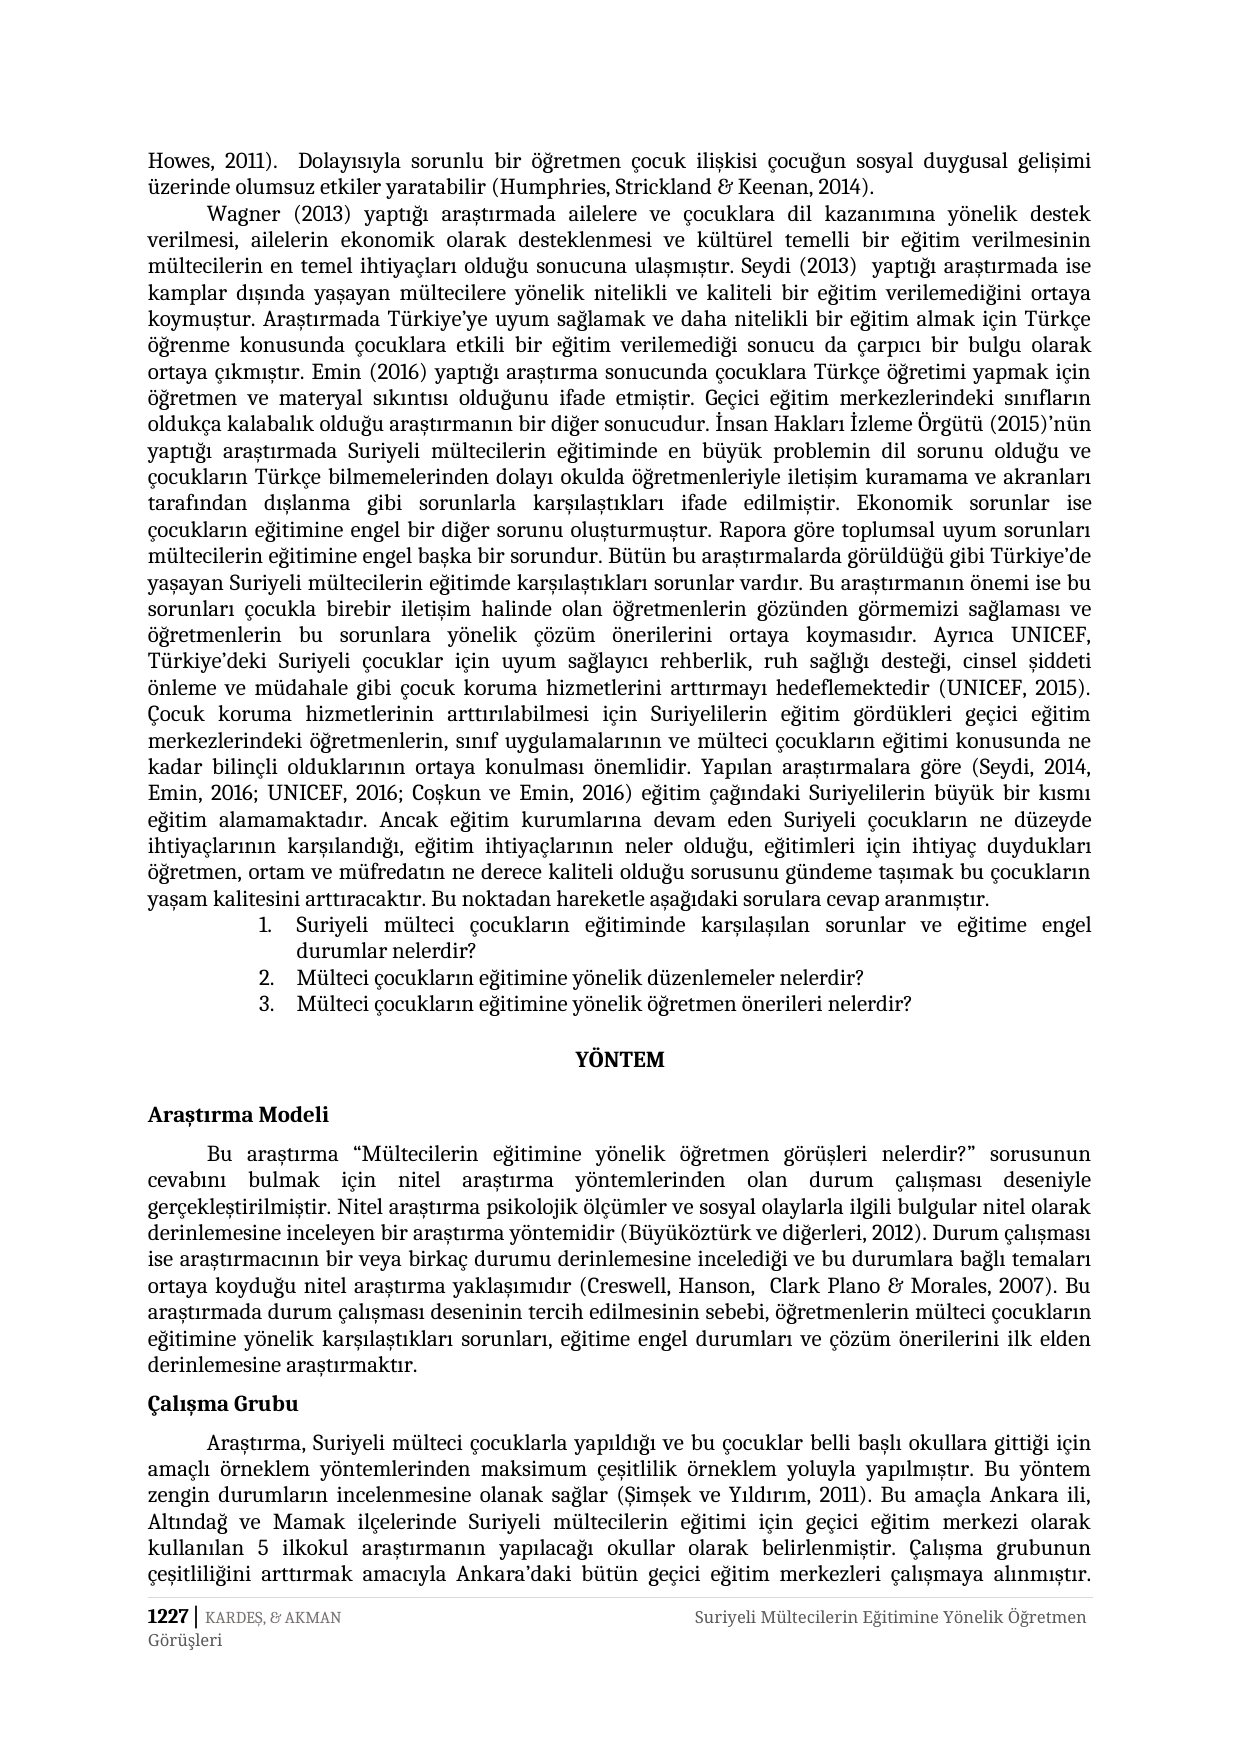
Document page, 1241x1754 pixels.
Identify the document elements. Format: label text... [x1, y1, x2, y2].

list Mülteci çocukların eğitimine yönelik düzenlemeler nelerdir? [259, 964, 1093, 991]
text Çalışma Grubu [148, 1391, 1093, 1417]
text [148, 148, 1093, 200]
list Mülteci çocukların eğitimine yönelik öğretmen önerileri nelerdir? [259, 991, 1093, 1017]
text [148, 1429, 1093, 1587]
text Araştırma Modeli [148, 1102, 1093, 1128]
text Bu araştırma “Mültecilerin eğitimine yönelik öğretmen görüşleri nelerdir?” sorusunun cevabını bulmak için nitel araştırma yöntemlerinden olan durum çalışması deseniyle gerçekleştirilmiştir. Nitel araştırma psikolojik ölçümler ve sosyal olaylarla ilgili bulgular nitel olarak derinlemesine inceleyen bir araştırma yöntemidir (Büyüköztürk ve diğerleri, 2012). Durum çalışması ise araştırmacının bir veya birkaç durumu derinlemesine incelediği ve bu durumlara bağlı temaları ortaya koyduğu nitel araştırma yaklaşımıdır (Creswell, Hanson, Clark Plano & Morales, 2007). Bu araştırmada durum çalışması deseninin tercih edilmesinin sebebi, öğretmenlerin mülteci çocukların eğitimine yönelik karşılaştıkları sorunları, eğitime engel durumları ve çözüm önerilerini ilk elden derinlemesine araştırmaktır. [148, 1141, 1093, 1378]
text Wagner (2013) yaptığı araştırmada ailelere ve çocuklara dil kazanımına yönelik destek verilmesi, ailelerin ekonomik olarak desteklenmesi ve kültürel temelli bir eğitim verilmesinin mültecilerin en temel ihtiyaçları olduğu sonucuna ulaşmıştır. Seydi (2013) yaptığı araştırmada ise kamplar dışında yaşayan mültecilere yönelik nitelikli ve kaliteli bir eğitim verilemediğini ortaya koymuştur. Araştırmada Türkiye’ye uyum sağlamak ve daha nitelikli bir eğitim almak için Türkçe öğrenme konusunda çocuklara etkili bir eğitim verilemediği sonucu da çarpıcı bir bulgu olarak ortaya çıkmıştır. Emin (2016) yaptığı araştırma sonucunda çocuklara Türkçe öğretimi yapmak için öğretmen ve materyal sıkıntısı olduğunu ifade etmiştir. Geçici eğitim merkezlerindeki sınıfların oldukça kalabalık olduğu araştırmanın bir diğer sonucudur. İnsan Hakları İzleme Örgütü (2015)’nün yaptığı araştırmada Suriyeli mültecilerin eğitiminde en büyük problemin dil sorunu olduğu ve çocukların Türkçe bilmemelerinden dolayı okulda öğretmenleriyle iletişim kuramama ve akranları tarafından dışlanma gibi sorunlarla karşılaştıkları ifade edilmiştir. Ekonomik sorunlar ise çocukların eğitimine engel bir diğer sorunu oluşturmuştur. Rapora göre toplumsal uyum sorunları mültecilerin eğitimine engel başka bir sorundur. Bütün bu araştırmalarda görüldüğü gibi Türkiye’de yaşayan Suriyeli mültecilerin eğitimde karşılaştıkları sorunlar vardır. Bu araştırmanın önemi ise bu sorunları çocukla birebir iletişim halinde olan öğretmenlerin gözünden görmemizi sağlaması ve öğretmenlerin bu sorunlara yönelik çözüm önerilerini ortaya koymasıdır. Ayrıca UNICEF, Türkiye’deki Suriyeli çocuklar için uyum sağlayıcı rehberlik, ruh sağlığı desteği, cinsel şiddeti önleme ve müdahale gibi çocuk koruma hizmetlerini arttırmayı hedeflemektedir (UNICEF, 2015). Çocuk koruma hizmetlerinin arttırılabilmesi için Suriyelilerin eğitim gördükleri geçici eğitim merkezlerindeki öğretmenlerin, sınıf uygulamalarının ve mülteci çocukların eğitimi konusunda ne kadar bilinçli olduklarının ortaya konulması önemlidir. Yapılan araştırmalara göre (Seydi, 2014, Emin, 2016; UNICEF, 2016; Coşkun ve Emin, 2016) eğitim çağındaki Suriyelilerin büyük bir kısmı eğitim alamamaktadır. Ancak eğitim kurumlarına devam eden Suriyeli çocukların ne düzeyde ihtiyaçlarının karşılandığı, eğitim ihtiyaçlarının neler olduğu, eğitimleri için ihtiyaç duydukları öğretmen, ortam ve müfredatın ne derece kaliteli olduğu sorusunu gündeme taşımak bu çocukların yaşam kalitesini arttıracaktır. Bu noktadan hareketle aşağıdaki sorulara cevap aranmıştır. [148, 200, 1093, 912]
list Suriyeli mülteci çocukların eğitiminde karşılaşılan sorunlar ve eğitime engel durumlar nelerdir? [259, 912, 1093, 964]
subtitle YÖNTEM [148, 1046, 1093, 1073]
